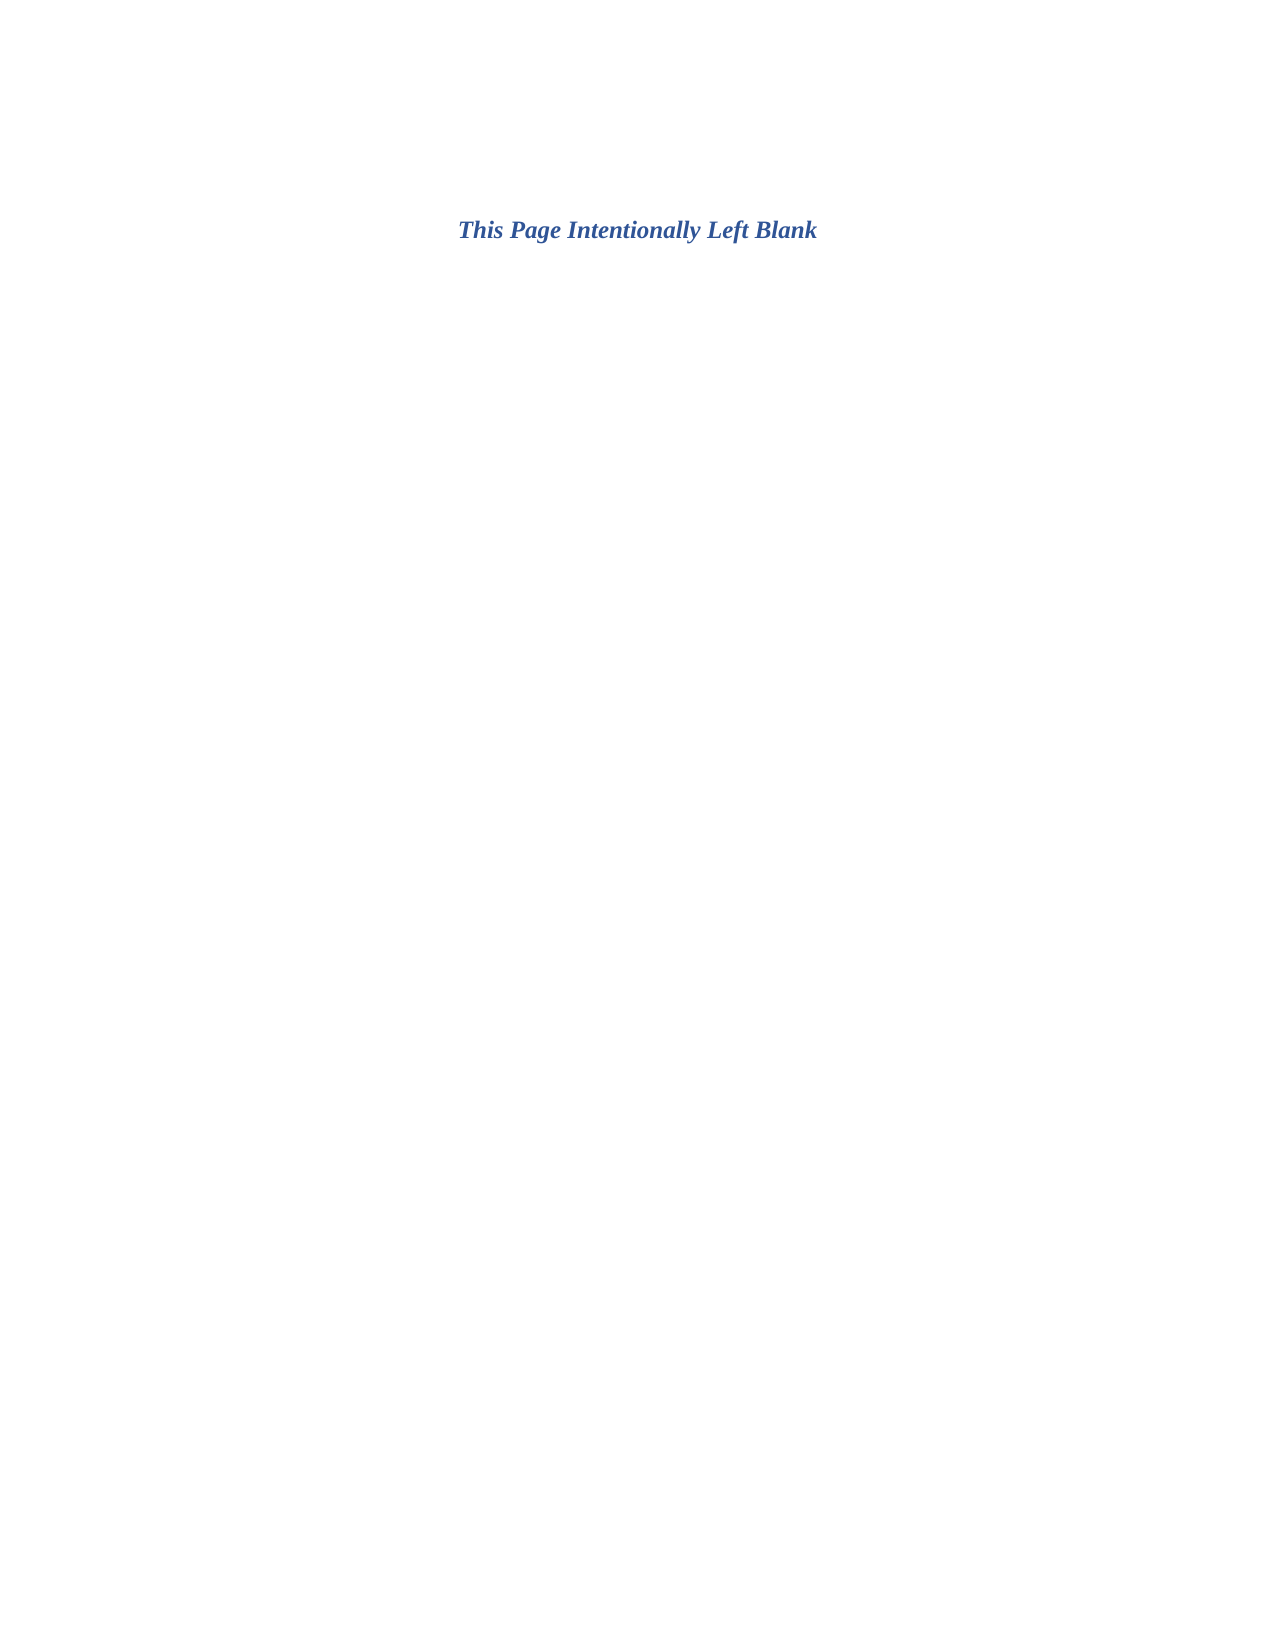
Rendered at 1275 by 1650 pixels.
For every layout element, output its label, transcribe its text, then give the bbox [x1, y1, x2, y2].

subtitle This Page Intentionally Left Blank [75, 215, 1200, 244]
